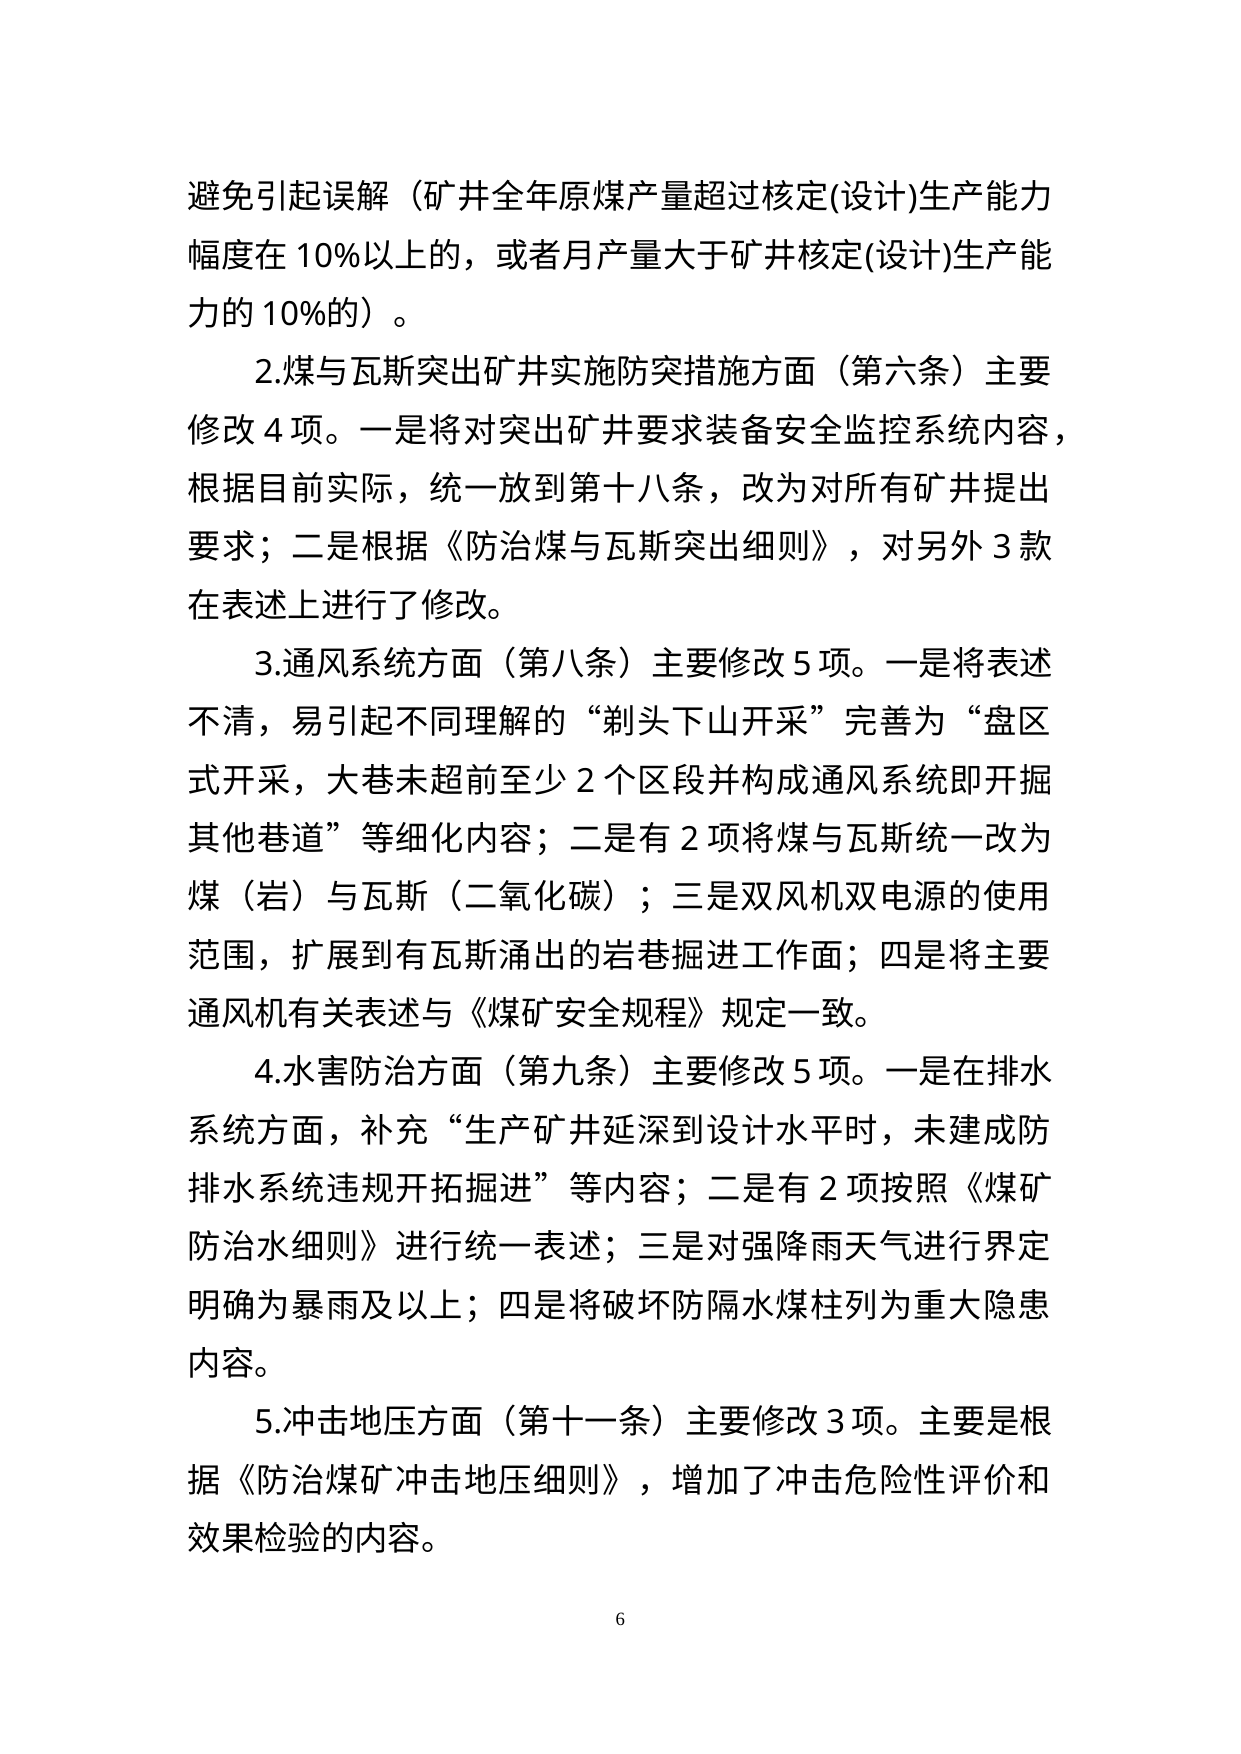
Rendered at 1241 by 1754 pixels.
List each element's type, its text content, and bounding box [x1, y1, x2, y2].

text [187, 162, 1053, 337]
text 2.煤与瓦斯突出矿井实施防突措施方面（第六条）主要修改4项。一是将对突出矿井要求装备安全监控系统内容，根据目前实际，统一放到第十八条，改为对所有矿井提出要求；二是根据《防治煤与瓦斯突出细则》，对另外3款在表述上进行了修改。 [187, 337, 1053, 629]
text 4.水害防治方面（第九条）主要修改5项。一是在排水系统方面，补充“生产矿井延深到设计水平时，未建成防、排水系统违规开拓掘进”等内容；二是有2项按照《煤矿防治水细则》进行统一表述；三是对强降雨天气进行界定，明确为暴雨及以上；四是将破坏防隔水煤柱列为重大隐患内容。 [187, 1037, 1053, 1387]
text 3.通风系统方面（第八条）主要修改5项。一是将表述不清，易引起不同理解的“剃头下山开采”完善为“盘区式开采，大巷未超前至少2个区段并构成通风系统即开掘其他巷道”等细化内容；二是有2项将煤与瓦斯统一改为煤（岩）与瓦斯（二氧化碳）；三是双风机双电源的使用范围，扩展到有瓦斯涌出的岩巷掘进工作面；四是将主要通风机有关表述与《煤矿安全规程》规定一致。 [187, 629, 1053, 1037]
text 5.冲击地压方面（第十一条）主要修改3项。主要是根据《防治煤矿冲击地压细则》，增加了冲击危险性评价和效果检验的内容。 [187, 1387, 1053, 1562]
